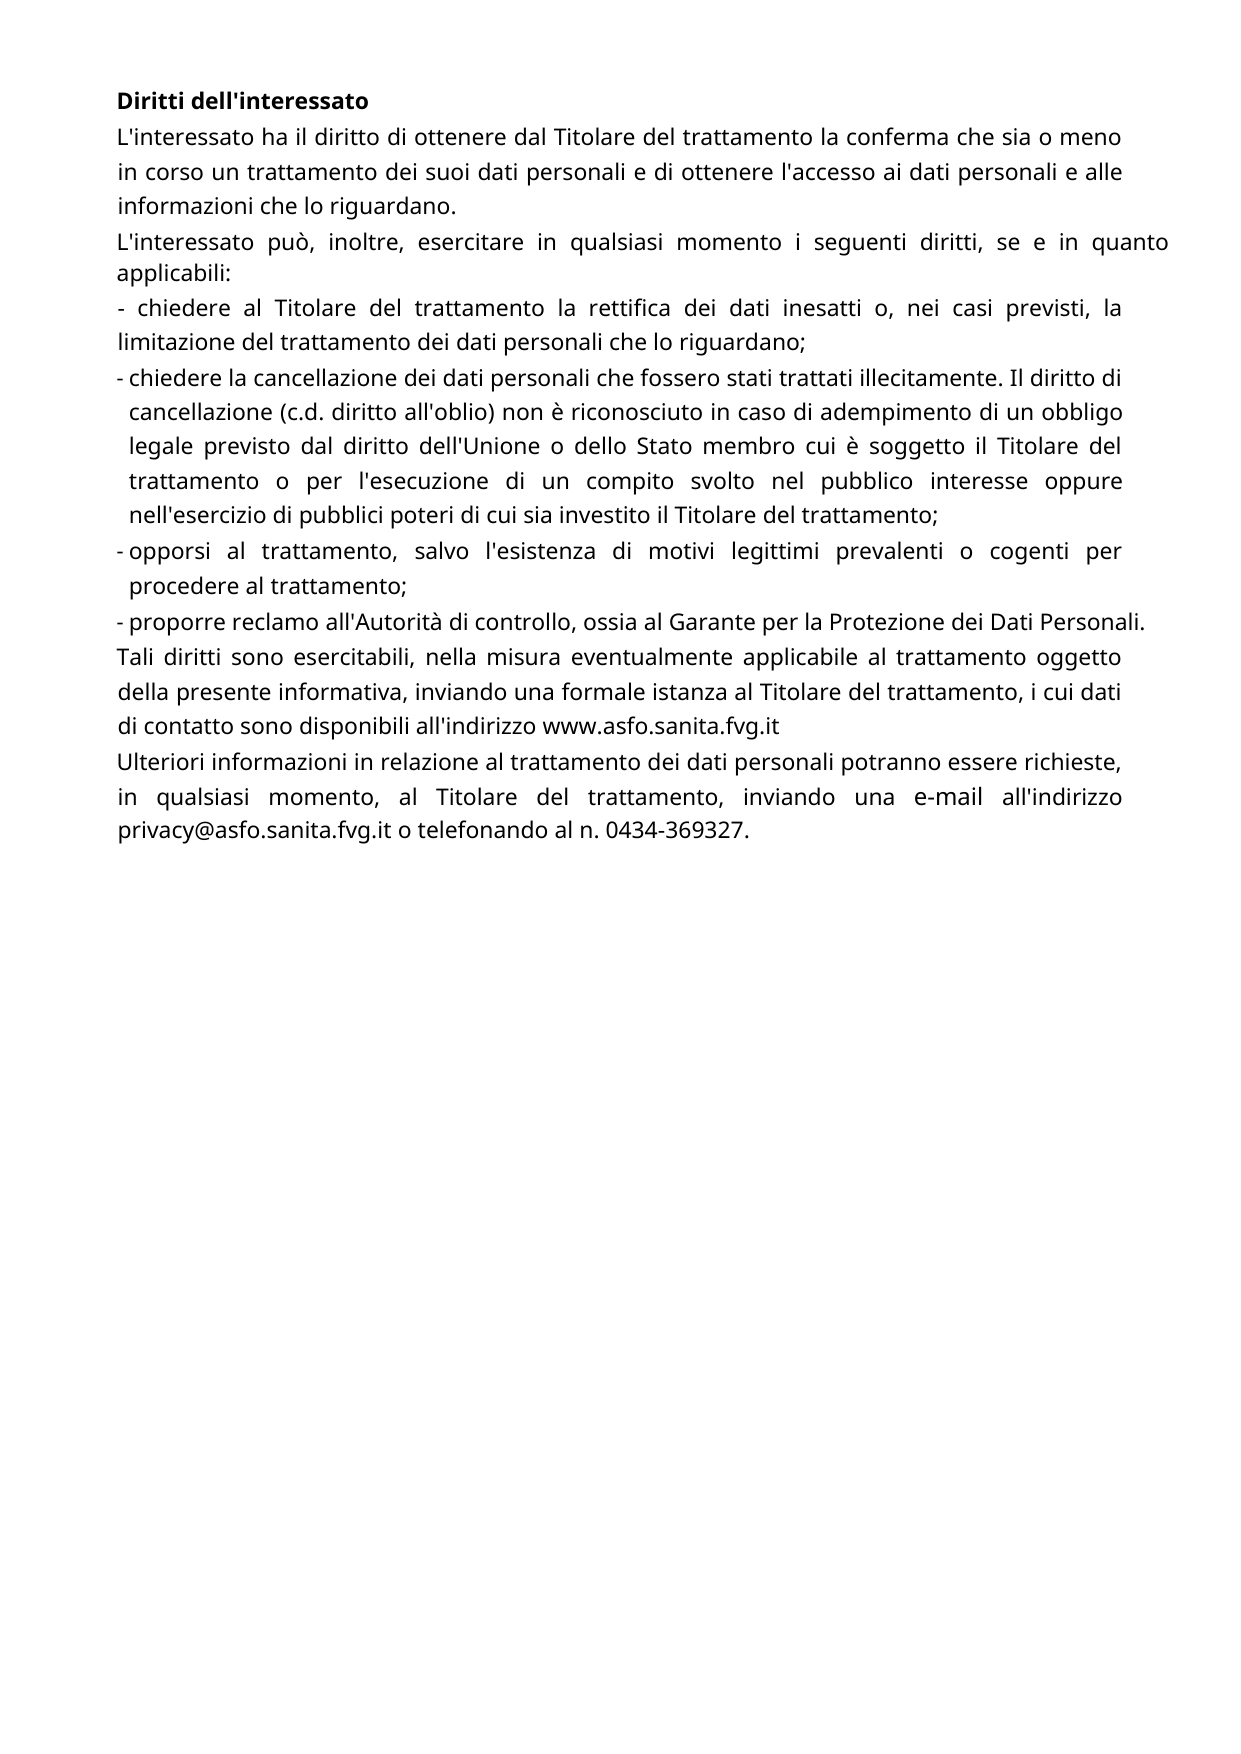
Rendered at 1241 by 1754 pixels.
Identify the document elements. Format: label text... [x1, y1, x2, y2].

text L'interessato può, inoltre, esercitare in qualsiasi momento i seguenti diritti, se e in quanto applicabili: [116, 226, 1169, 288]
text Ulteriori informazioni in relazione al trattamento dei dati personali potranno essere richieste, in qualsiasi momento, al Titolare del trattamento, inviando una e-mail all'indirizzo privacy@asfo.sanita.fvg.it o telefonando al n. 0434-369327. [116, 745, 1123, 846]
text Diritti dell'interessato [116, 85, 1169, 117]
text Tali diritti sono esercitabili, nella misura eventualmente applicabile al trattamento oggetto della presente informativa, inviando una formale istanza al Titolare del trattamento, i cui dati di contatto sono disponibili all'indirizzo www.asfo.sanita.fvg.it [116, 641, 1123, 741]
text - chiedere al Titolare del trattamento la rettifica dei dati inesatti o, nei casi previsti, la limitazione del trattamento dei dati personali che lo riguardano; [117, 291, 1123, 357]
text L'interessato ha il diritto di ottenere dal Titolare del trattamento la conferma che sia o meno in corso un trattamento dei suoi dati personali e di ottenere l'accesso ai dati personali e alle informazioni che lo riguardano. [116, 121, 1123, 221]
list opporsi al trattamento, salvo l'esistenza di motivi legittimi prevalenti o cogenti per procedere al trattamento; [116, 535, 1123, 601]
list proporre reclamo all'Autorità di controllo, ossia al Garante per la Protezione dei Dati Personali. [116, 605, 1169, 637]
list chiedere la cancellazione dei dati personali che fossero stati trattati illecitamente. Il diritto di cancellazione (c.d. diritto all'oblio) non è riconosciuto in caso di adempimento di un obbligo legale previsto dal diritto dell'Unione o dello Stato membro cui è soggetto il Titolare del trattamento o per l'esecuzione di un compito svolto nel pubblico interesse oppure nell'esercizio di pubblici poteri di cui sia investito il Titolare del trattamento; [116, 362, 1123, 530]
